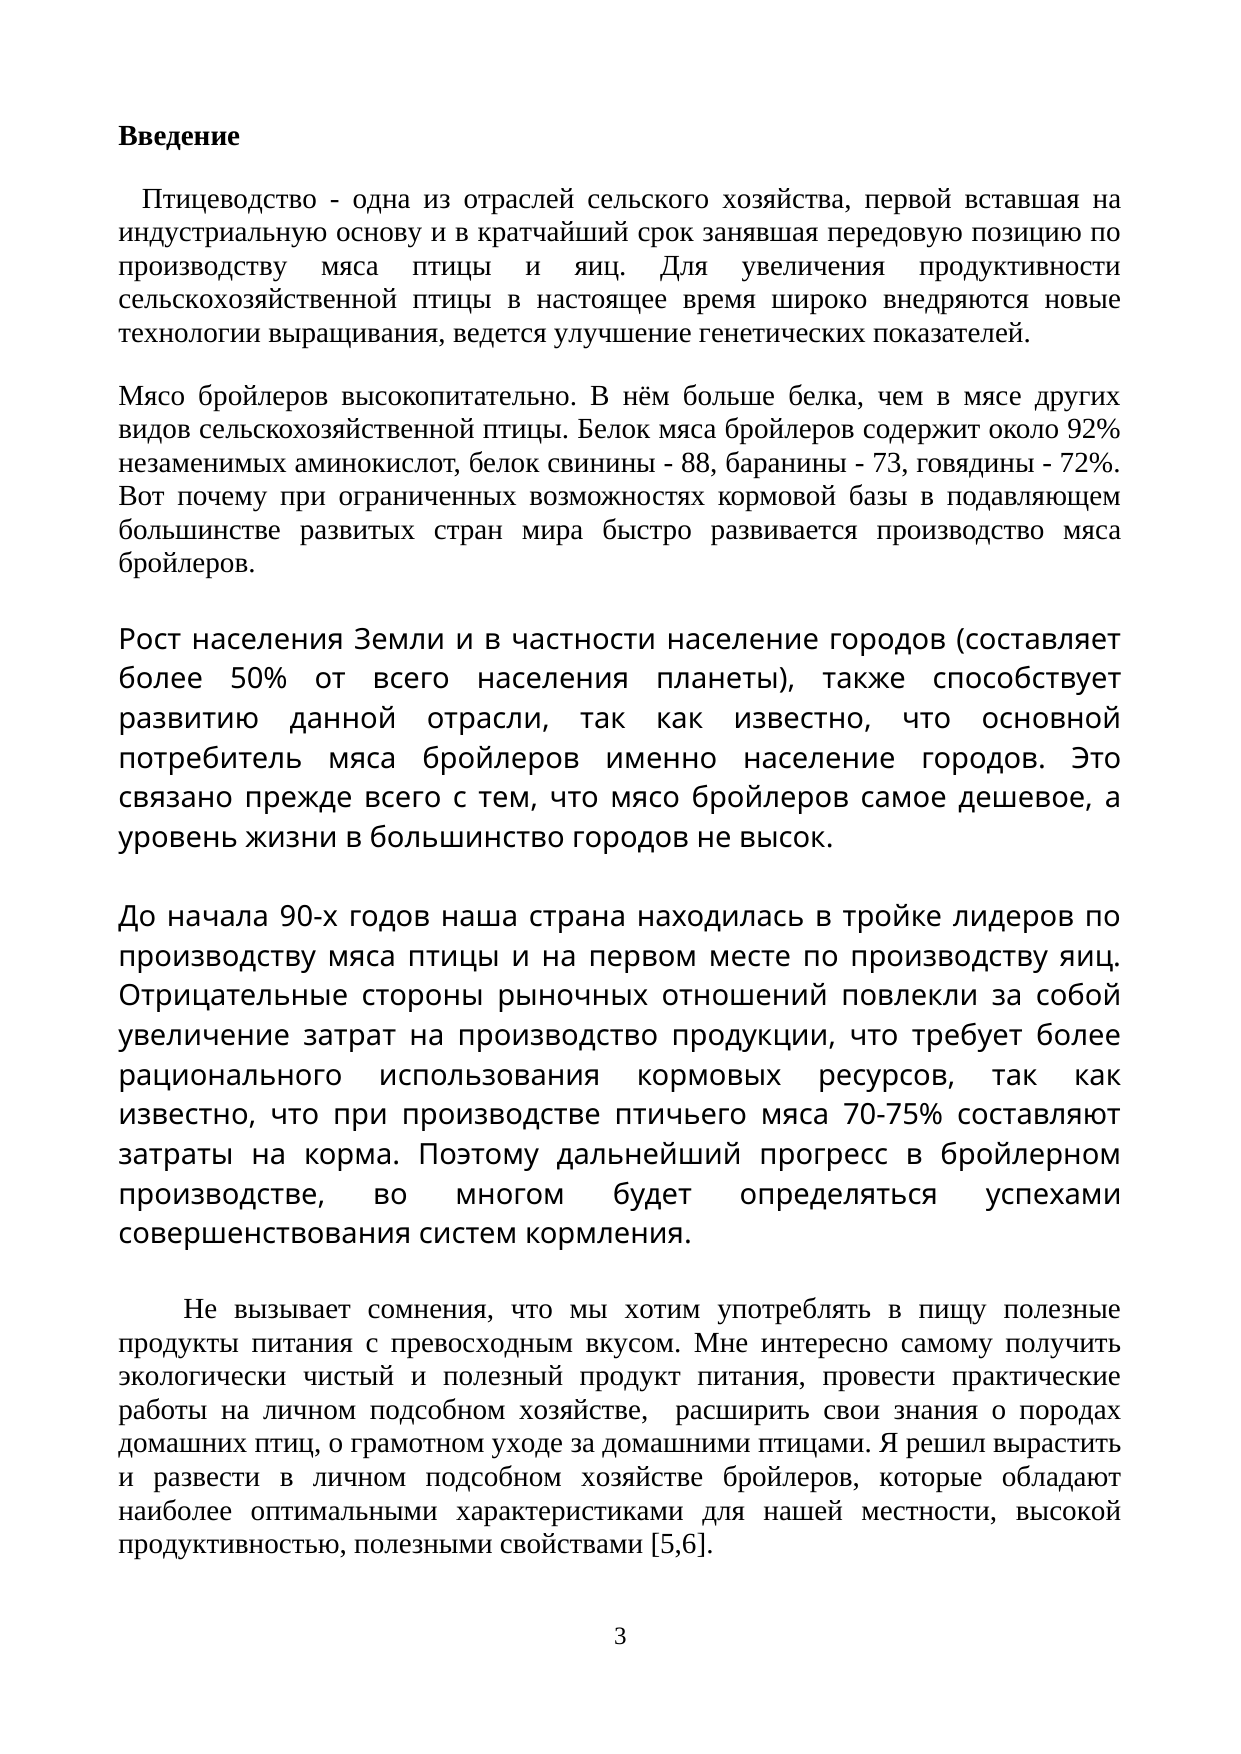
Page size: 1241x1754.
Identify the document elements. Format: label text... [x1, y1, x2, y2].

text Введение [118, 118, 1122, 152]
text Не вызывает сомнения, что мы хотим употреблять в пищу полезные продукты питания с превосходным вкусом. Мне интересно самому получить экологически чистый и полезный продукт питания, провести практические работы на личном подсобном хозяйстве, расширить свои знания о породах домашних птиц, о грамотном уходе за домашними птицами. Я решил вырастить и развести в личном подсобном хозяйстве бройлеров, которые обладают наиболее оптимальными характеристиками для нашей местности, высокой продуктивностью, полезными свойствами [5,6]. [118, 1291, 1122, 1560]
text До начала 90-х годов наша страна находилась в тройке лидеров по производству мяса птицы и на первом месте по производству яиц. Отрицательные стороны рыночных отношений повлекли за собой увеличение затрат на производство продукции, что требует более рационального использования кормовых ресурсов, так как известно, что при производстве птичьего мяса 70-75% составляют затраты на корма. Поэтому дальнейший прогресс в бройлерном производстве, во многом будет определяться успехами совершенствования систем кормления. [118, 895, 1122, 1252]
text Рост населения Земли и в частности население городов (составляет более 50% от всего населения планеты), также способствует развитию данной отрасли, так как известно, что основной потребитель мяса бройлеров именно население городов. Это связано прежде всего с тем, что мясо бройлеров самое дешевое, а уровень жизни в большинство городов не высок. [118, 618, 1122, 856]
text Мясо бройлеров высокопитательно. В нём больше белка, чем в мясе других видов сельскохозяйственной птицы. Белок мяса бройлеров содержит около 92% незаменимых аминокислот, белок свинины - 88, баранины - 73, говядины - 72%. Вот почему при ограниченных возможностях кормовой базы в подавляющем большинстве развитых стран мира быстро развивается производство мяса бройлеров. [118, 378, 1122, 579]
text Птицеводство - одна из отраслей сельского хозяйства, первой вставшая на индустриальную основу и в кратчайший срок занявшая передовую позицию по производству мяса птицы и яиц. Для увеличения продуктивности сельскохозяйственной птицы в настоящее время широко внедряются новые технологии выращивания, ведется улучшение генетических показателей. [118, 181, 1122, 348]
